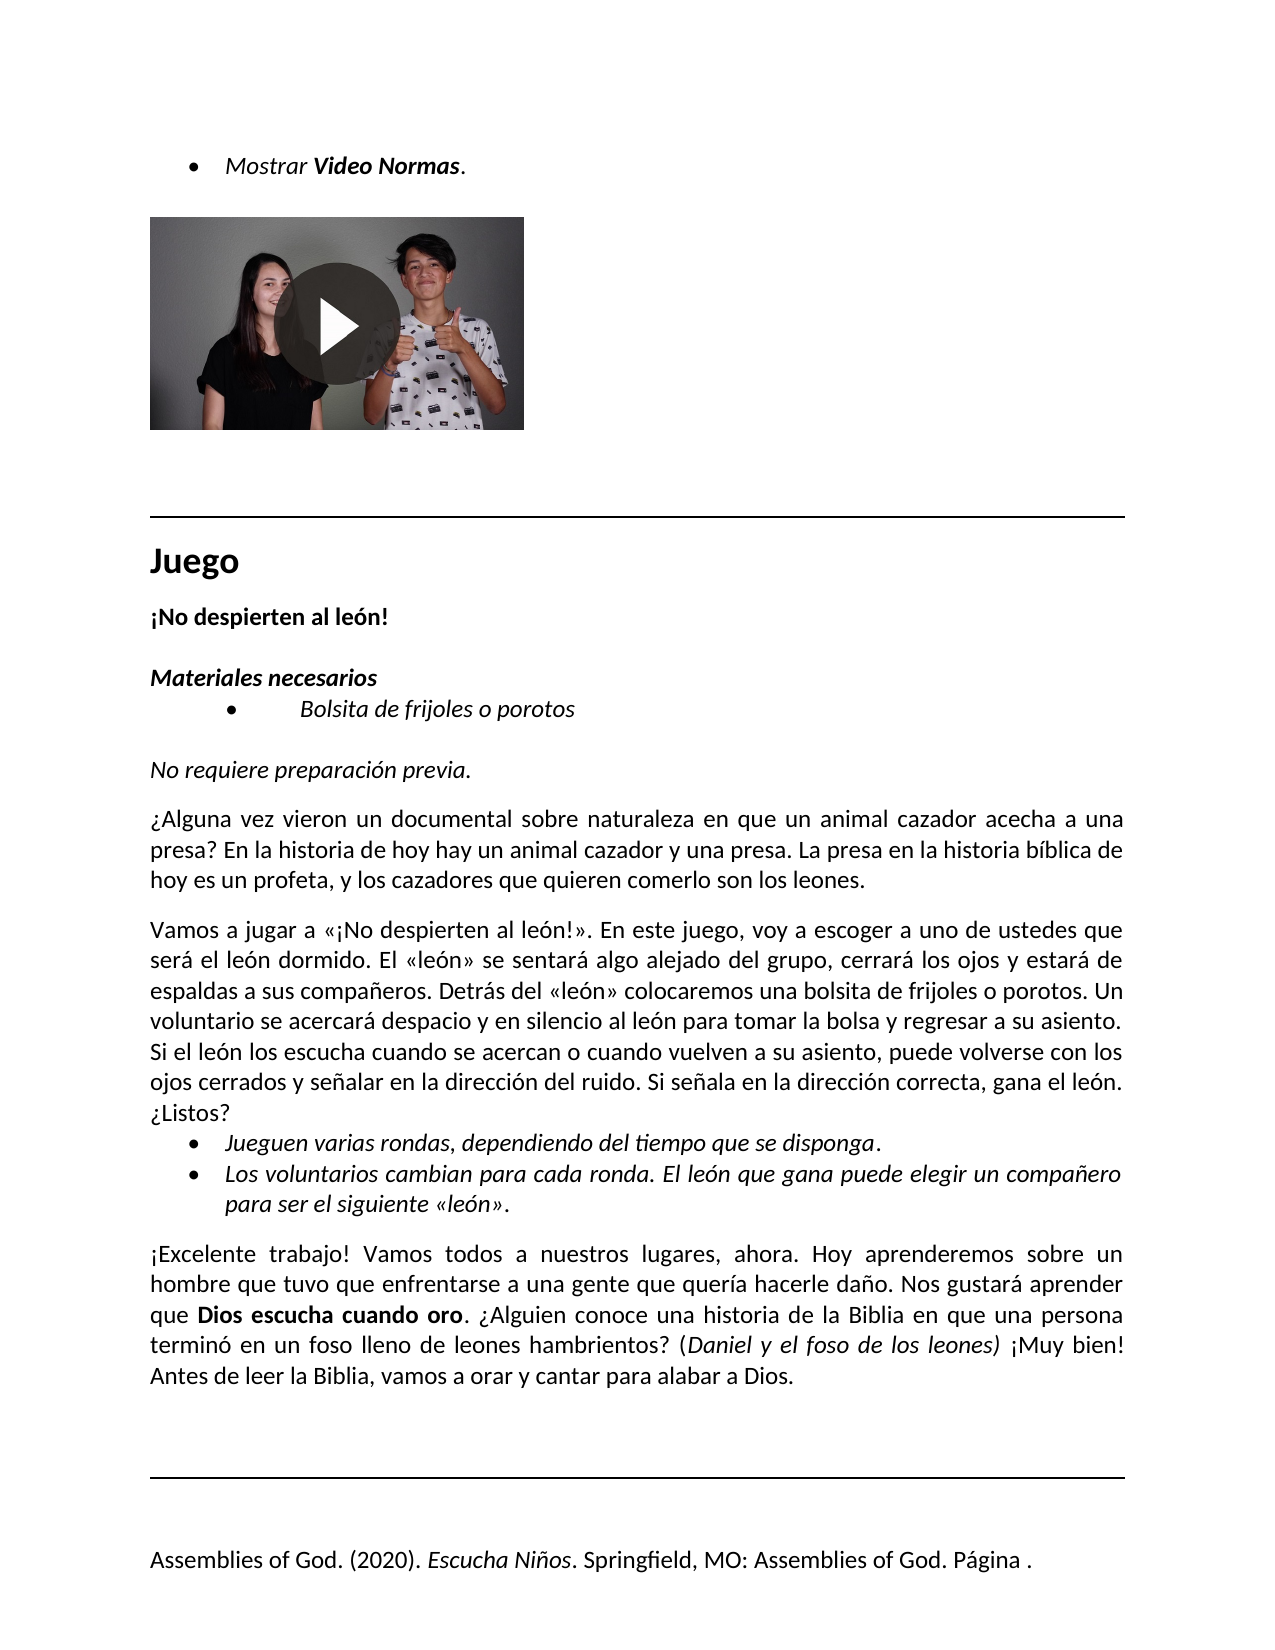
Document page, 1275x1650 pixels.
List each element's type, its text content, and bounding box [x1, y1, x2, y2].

table_header Materiales necesarios Bolsita de frijoles o porotos No requiere preparación previa. [150, 632, 1050, 785]
text • Mostrar Video Normas. [187, 150, 1125, 181]
text ¡Excelente trabajo! Vamos todos a nuestros lugares, ahora. Hoy aprenderemos sobre un hombre que tuvo que enfrentarse a una gente que quería hacerle daño. Nos gustará aprender que Dios escucha cuando oro. ¿Alguien conoce una historia de la Biblia en que una persona terminó en un foso lleno de leones hambrientos? (Daniel y el foso de los leones) ¡Muy bien! Antes de leer la Biblia, vamos a orar y cantar para alabar a Dios. [150, 1238, 1125, 1390]
text Vamos a jugar a «¡No despierten al león!». En este juego, voy a escoger a uno de ustedes que será el león dormido. El «león» se sentará algo alejado del grupo, cerrará los ojos y estará de espaldas a sus compañeros. Detrás del «león» colocaremos una bolsita de frijoles o porotos. Un voluntario se acercará despacio y en silencio al león para tomar la bolsa y regresar a su asiento. Si el león los escucha cuando se acercan o cuando vuelven a su asiento, puede volverse con los ojos cerrados y señalar en la dirección del ruido. Si señala en la dirección correcta, gana el león. ¿Listos? [150, 914, 1125, 1127]
text ¡No despierten al león! [150, 602, 1125, 632]
text • Jueguen varias rondas, dependiendo del tiempo que se disponga. [187, 1127, 1125, 1158]
picture [150, 217, 524, 430]
text • Los voluntarios cambian para cada ronda. El león que gana puede elegir un compañero para ser el siguiente «león». [187, 1158, 1125, 1219]
text ¿Alguna vez vieron un documental sobre naturaleza en que un animal cazador acecha a una presa? En la historia de hoy hay un animal cazador y una presa. La presa en la historia bíblica de hoy es un profeta, y los cazadores que quieren comerlo son los leones. [150, 803, 1125, 895]
text Juego [150, 537, 1125, 583]
